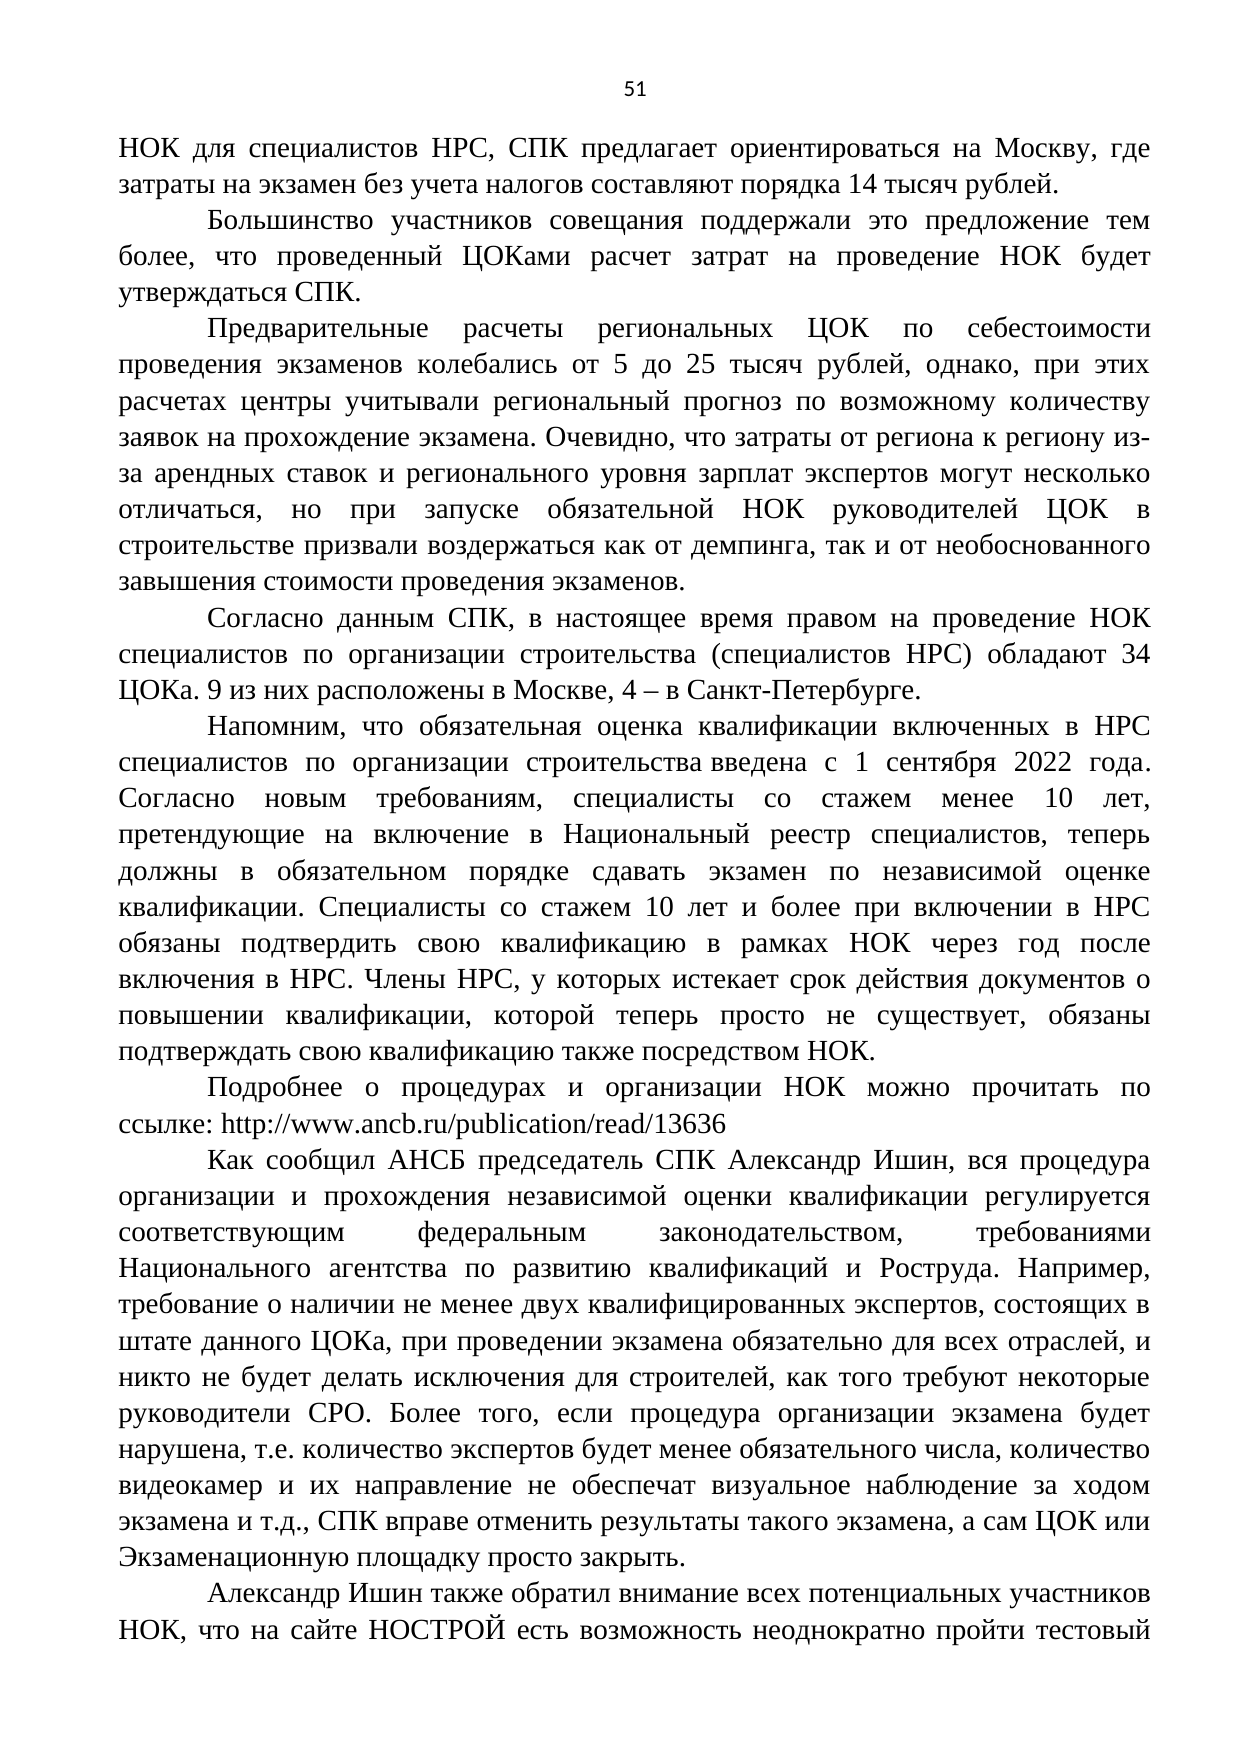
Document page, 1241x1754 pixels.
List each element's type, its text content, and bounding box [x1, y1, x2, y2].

text Согласно данным СПК, в настоящее время правом на проведение НОК специалистов по организации строительства (специалистов НРС) обладают 34 ЦОКа. 9 из них расположены в Москве, 4 – в Санкт-Петербурге. [118, 600, 1152, 706]
text Большинство участников совещания поддержали это предложение тем более, что проведенный ЦОКами расчет затрат на проведение НОК будет утверждаться СПК. [118, 202, 1152, 308]
text Напомним, что обязательная оценка квалификации включенных в НРС специалистов по организации строительства введена с 1 сентября 2022 года. Согласно новым требованиям, специалисты со стажем менее 10 лет, претендующие на включение в Национальный реестр специалистов, теперь должны в обязательном порядке сдавать экзамен по независимой оценке квалификации. Специалисты со стажем 10 лет и более при включении в НРС обязаны подтвердить свою квалификацию в рамках НОК через год после включения в НРС. Члены НРС, у которых истекает срок действия документов о повышении квалификации, которой теперь просто не существует, обязаны подтверждать свою квалификацию также посредством НОК. [118, 708, 1152, 1067]
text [118, 130, 1152, 199]
text Как сообщил АНСБ председатель СПК Александр Ишин, вся процедура организации и прохождения независимой оценки квалификации регулируется соответствующим федеральным законодательством, требованиями Национального агентства по развитию квалификаций и Роструда. Например, требование о наличии не менее двух квалифицированных экспертов, состоящих в штате данного ЦОКа, при проведении экзамена обязательно для всех отраслей, и никто не будет делать исключения для строителей, как того требуют некоторые руководители СРО. Более того, если процедура организации экзамена будет нарушена, т.е. количество экспертов будет менее обязательного числа, количество видеокамер и их направление не обеспечат визуальное наблюдение за ходом экзамена и т.д., СПК вправе отменить результаты такого экзамена, а сам ЦОК или Экзаменационную площадку просто закрыть. [118, 1142, 1152, 1573]
text Предварительные расчеты региональных ЦОК по себестоимости проведения экзаменов колебались от 5 до 25 тысяч рублей, однако, при этих расчетах центры учитывали региональный прогноз по возможному количеству заявок на прохождение экзамена. Очевидно, что затраты от региона к региону из-за арендных ставок и регионального уровня зарплат экспертов могут несколько отличаться, но при запуске обязательной НОК руководителей ЦОК в строительстве призвали воздержаться как от демпинга, так и от необоснованного завышения стоимости проведения экзаменов. [118, 311, 1152, 597]
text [118, 1576, 1152, 1645]
text Подробнее о процедурах и организации НОК можно прочитать по ссылке: http://www.ancb.ru/publication/read/13636 [118, 1069, 1152, 1139]
